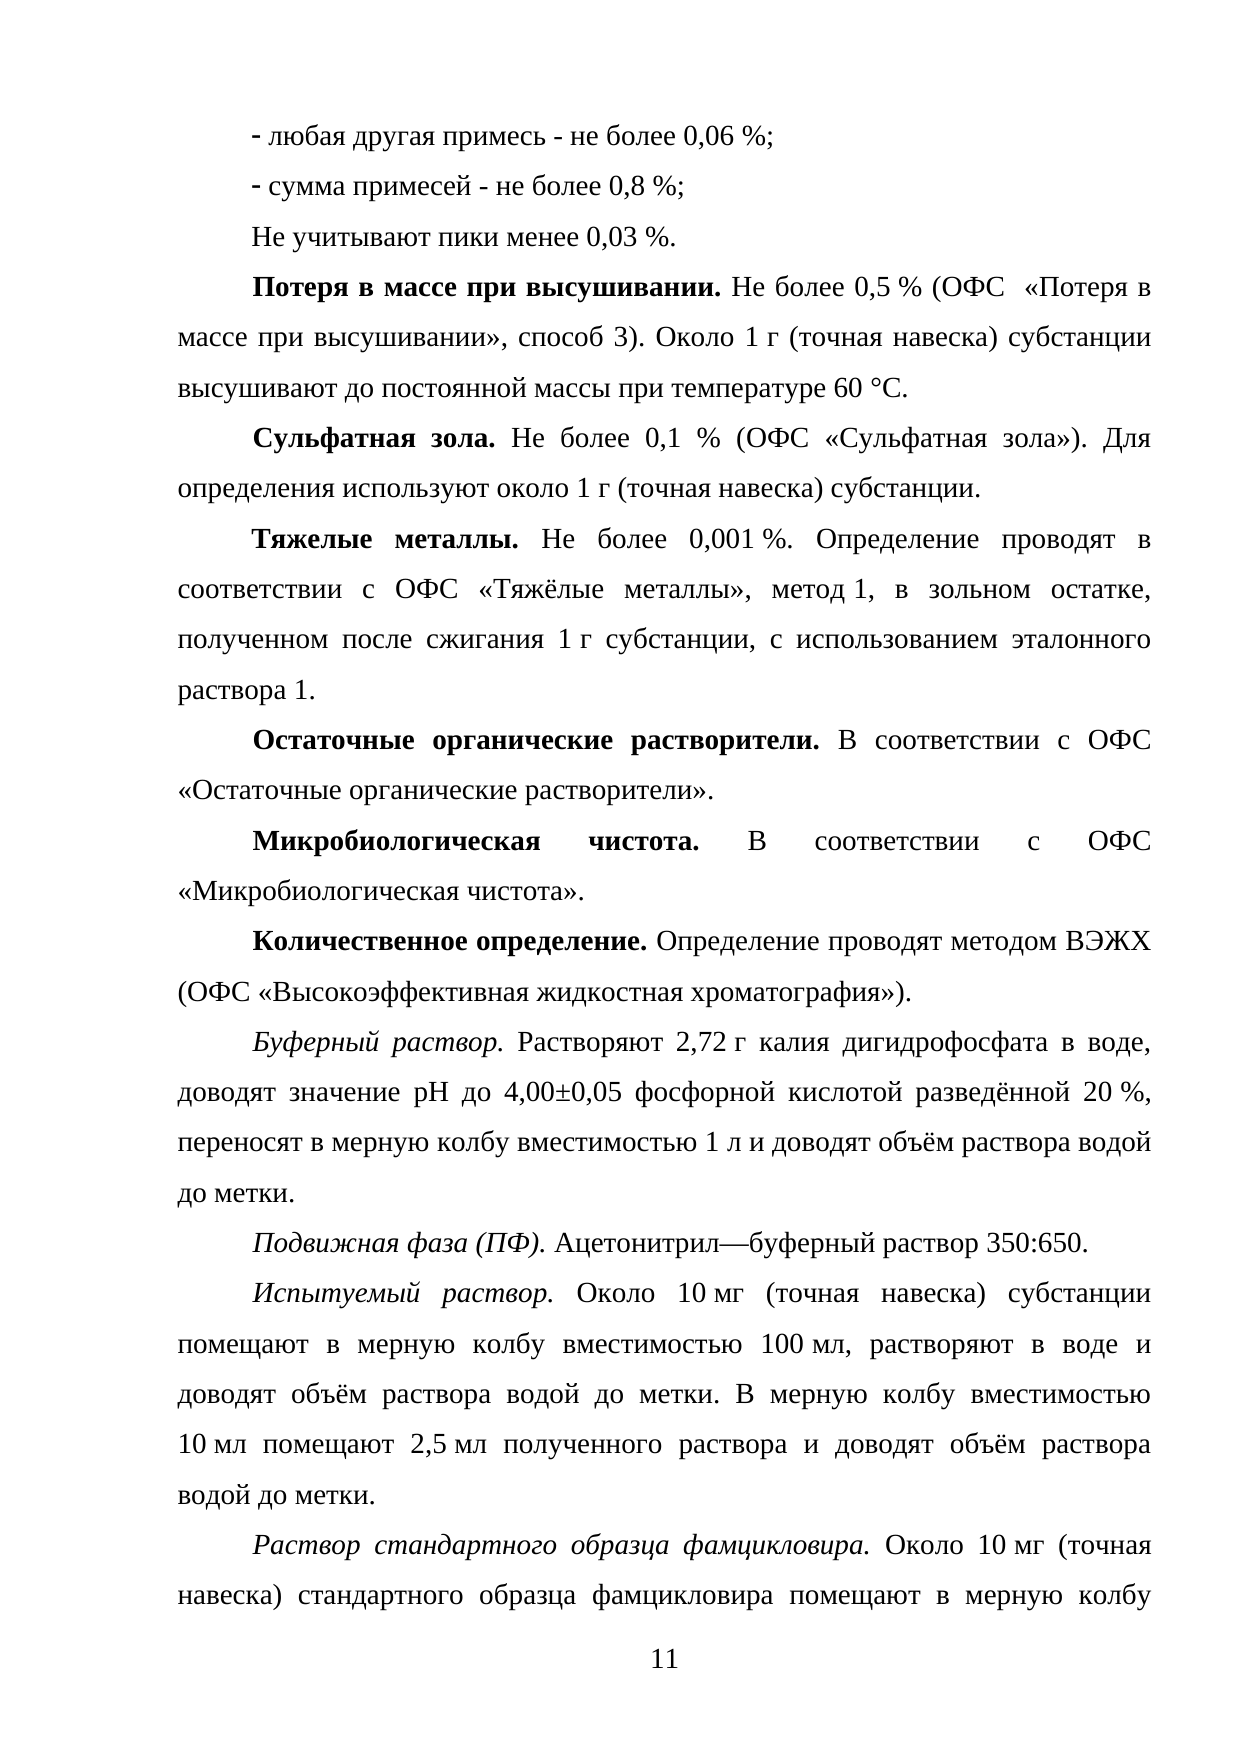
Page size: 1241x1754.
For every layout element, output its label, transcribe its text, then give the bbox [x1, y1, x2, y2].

text Остаточные органические растворители. В соответствии с ОФС «Остаточные органические растворители». [177, 722, 1152, 806]
text Потеря в массе при высушивании. Не более 0,5 % (ОФС «Потеря в массе при высушивании», способ 3). Около 1 г (точная навеска) субстанции высушивают до постоянной массы при температуре 60 °С. [177, 269, 1152, 403]
text Не учитывают пики менее 0,03 %. [177, 219, 1152, 252]
text сумма примесей - не более 0,8 %; [177, 168, 1152, 202]
text Подвижная фаза (ПФ). Ацетонитрил—буферный раствор 350:650. [177, 1225, 1152, 1259]
text Испытуемый раствор. Около 10 мг (точная навеска) субстанции помещают в мерную колбу вместимостью 100 мл, растворяют в воде и доводят объём раствора водой до метки. В мерную колбу вместимостью 10 мл помещают 2,5 мл полученного раствора и доводят объём раствора водой до метки. [177, 1276, 1152, 1510]
text Сульфатная зола. Не более 0,1 % (ОФС «Сульфатная зола»). Для определения используют около 1 г (точная навеска) субстанции. [177, 420, 1152, 504]
text Количественное определение. Определение проводят методом ВЭЖХ (ОФС «Высокоэффективная жидкостная хроматография»). [177, 923, 1152, 1007]
text любая другая примесь - не более 0,06 %; [177, 118, 1152, 152]
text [177, 1527, 1152, 1611]
text Буферный раствор. Растворяют 2,72 г калия дигидрофосфата в воде, доводят значение рН до 4,00±0,05 фосфорной кислотой разведённой 20 %, переносят в мерную колбу вместимостью 1 л и доводят объём раствора водой до метки. [177, 1024, 1152, 1208]
text Микробиологическая чистота. В соответствии с ОФС «Микробиологическая чистота». [177, 823, 1152, 907]
text Тяжелые металлы. Не более 0,001 %. Определение проводят в соответствии с ОФС «Тяжёлые металлы», метод 1, в зольном остатке, полученном после сжигания 1 г субстанции, с использованием эталонного раствора 1. [177, 521, 1152, 705]
